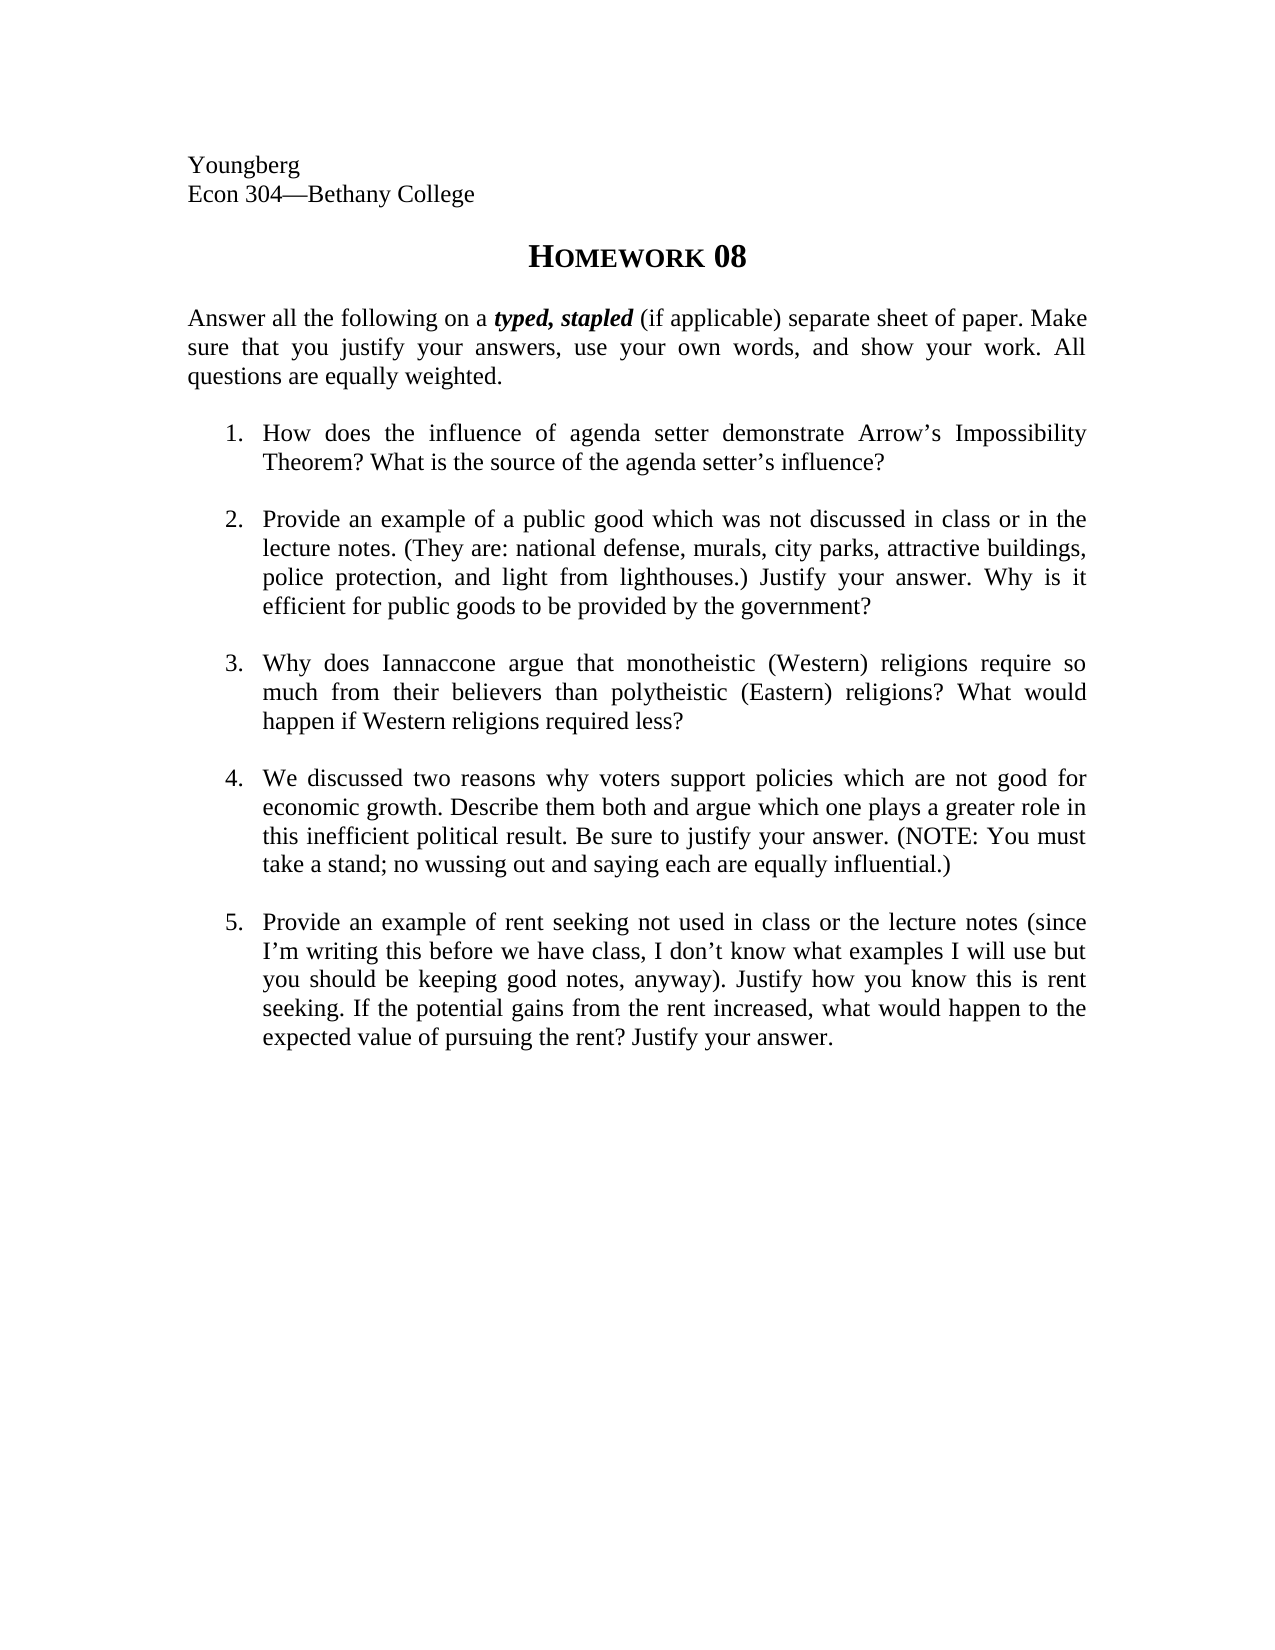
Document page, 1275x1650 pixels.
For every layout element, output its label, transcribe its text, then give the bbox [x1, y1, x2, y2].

list How does the influence of agenda setter demonstrate Arrow’s Impossibility Theorem? What is the source of the agenda setter’s influence? [225, 418, 1087, 476]
text Homework 08 [187, 236, 1087, 274]
text Econ 304—Bethany College [187, 179, 1087, 207]
list We discussed two reasons why voters support policies which are not good for economic growth. Describe them both and argue which one plays a greater role in this inefficient political result. Be sure to justify your answer. (NOTE: You must take a stand; no wussing out and saying each are equally influential.) [225, 763, 1087, 878]
list Provide an example of a public good which was not discussed in class or in the lecture notes. (They are: national defense, murals, city parks, attractive buildings, police protection, and light from lighthouses.) Justify your answer. Why is it efficient for public goods to be provided by the government? [225, 504, 1087, 619]
text Answer all the following on a typed, stapled (if applicable) separate sheet of paper. Make sure that you justify your answers, use your own words, and show your work. All questions are equally weighted. [187, 303, 1087, 389]
list Provide an example of rent seeking not used in class or the lecture notes (since I’m writing this before we have class, I don’t know what examples I will use but you should be keeping good notes, anyway). Justify how you know this is rent seeking. If the potential gains from the rent increased, what would happen to the expected value of pursuing the rent? Justify your answer. [225, 907, 1087, 1051]
text Youngberg [187, 150, 1087, 179]
list Why does Iannaccone argue that monotheistic (Western) religions require so much from their believers than polytheistic (Eastern) religions? What would happen if Western religions required less? [225, 648, 1087, 734]
